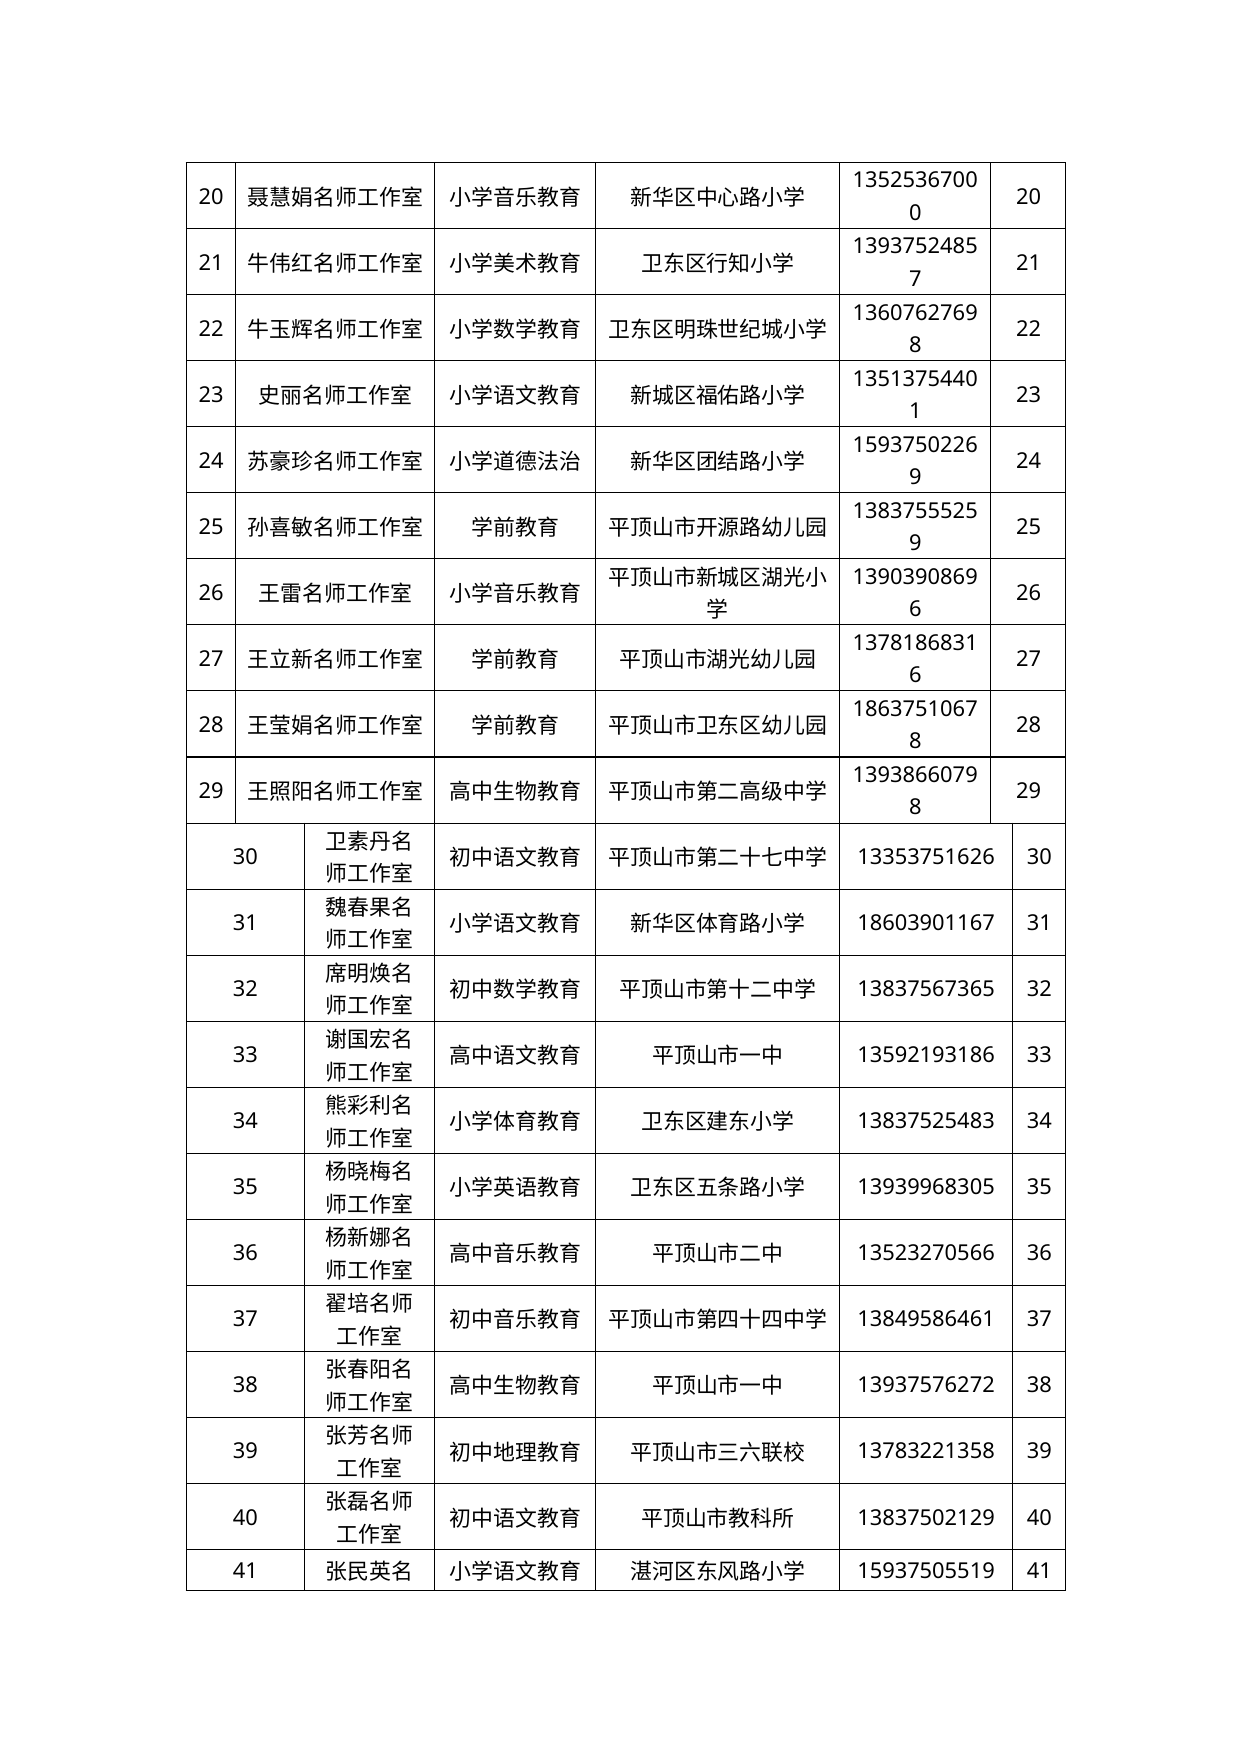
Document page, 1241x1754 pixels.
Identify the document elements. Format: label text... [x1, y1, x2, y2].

table_cell 杨新娜名师工作室 [305, 1220, 434, 1285]
table_cell 40 [187, 1484, 304, 1549]
table_cell 张春阳名师工作室 [305, 1352, 434, 1417]
table_cell 26 [187, 559, 235, 624]
table_cell 学前教育 [435, 625, 595, 690]
table_cell 平顶山市一中 [596, 1022, 839, 1087]
table_cell 张民英名师工作室 [305, 1550, 434, 1589]
table_cell 卫东区行知小学 [596, 229, 839, 294]
table_cell 平顶山市教科所 [596, 1484, 839, 1549]
table_cell 13837567365 [840, 956, 1012, 1021]
table_cell 小学音乐教育 [435, 163, 595, 228]
table_cell 张芳名师工作室 [305, 1418, 434, 1483]
table_cell 15937502269 [840, 427, 990, 492]
table_cell 新华区体育路小学 [596, 890, 839, 954]
table_cell 25 [991, 493, 1065, 558]
table_cell 37 [1013, 1286, 1065, 1351]
table_cell 学前教育 [435, 691, 595, 756]
table_cell 小学音乐教育 [435, 559, 595, 624]
table_cell 平顶山市第四十四中学 [596, 1286, 839, 1351]
table_cell 35 [1013, 1154, 1065, 1219]
table_cell 王雷名师工作室 [236, 559, 434, 624]
table_cell 13939968305 [840, 1154, 1012, 1219]
table_cell 13781868316 [840, 625, 990, 690]
table_cell 13523270566 [840, 1220, 1012, 1285]
table_cell 29 [187, 758, 235, 822]
table_cell 平顶山市湖光幼儿园 [596, 625, 839, 690]
table_cell 高中生物教育 [435, 758, 595, 822]
table_cell 22 [991, 295, 1065, 360]
table_cell 21 [991, 229, 1065, 294]
table_cell 35 [187, 1154, 304, 1219]
table_cell 34 [187, 1088, 304, 1153]
table_cell 初中语文教育 [435, 1484, 595, 1549]
table_cell 新华区中心路小学 [596, 163, 839, 228]
table_cell 谢国宏名师工作室 [305, 1022, 434, 1087]
table_cell 18603901167 [840, 890, 1012, 954]
table_cell 学前教育 [435, 493, 595, 558]
table_cell 湛河区东风路小学 [596, 1550, 839, 1589]
table_cell 28 [991, 691, 1065, 756]
table_cell 28 [187, 691, 235, 756]
table_cell 20 [187, 163, 235, 228]
table_cell 史丽名师工作室 [236, 361, 434, 426]
table_cell 26 [991, 559, 1065, 624]
table_cell 孙喜敏名师工作室 [236, 493, 434, 558]
table_cell 13938660798 [840, 758, 990, 822]
table_cell 初中音乐教育 [435, 1286, 595, 1351]
table_cell 平顶山市卫东区幼儿园 [596, 691, 839, 756]
table_cell 平顶山市开源路幼儿园 [596, 493, 839, 558]
table_cell 27 [187, 625, 235, 690]
table_cell 牛伟红名师工作室 [236, 229, 434, 294]
table_cell 36 [187, 1220, 304, 1285]
table_cell 13849586461 [840, 1286, 1012, 1351]
table_cell 魏春果名师工作室 [305, 890, 434, 954]
table_cell 39 [1013, 1418, 1065, 1483]
table_cell 23 [991, 361, 1065, 426]
table_cell 卫东区明珠世纪城小学 [596, 295, 839, 360]
table_cell 平顶山市第十二中学 [596, 956, 839, 1021]
table_cell 高中语文教育 [435, 1022, 595, 1087]
table_cell 38 [187, 1352, 304, 1417]
table_cell 41 [187, 1550, 304, 1589]
table_cell 13607627698 [840, 295, 990, 360]
table_cell 13513754401 [840, 361, 990, 426]
table_cell 22 [187, 295, 235, 360]
table_cell 38 [1013, 1352, 1065, 1417]
table_cell 31 [1013, 890, 1065, 954]
table_cell 32 [1013, 956, 1065, 1021]
table_cell 小学语文教育 [435, 361, 595, 426]
table_cell 40 [1013, 1484, 1065, 1549]
table_cell 13903908696 [840, 559, 990, 624]
table_cell 13525367000 [840, 163, 990, 228]
table_cell 34 [1013, 1088, 1065, 1153]
table_cell 小学语文教育 [435, 890, 595, 954]
table_cell 新城区福佑路小学 [596, 361, 839, 426]
table_cell 卫东区五条路小学 [596, 1154, 839, 1219]
table_cell 王莹娟名师工作室 [236, 691, 434, 756]
table_cell 翟培名师工作室 [305, 1286, 434, 1351]
table_cell 21 [187, 229, 235, 294]
table_cell 初中数学教育 [435, 956, 595, 1021]
table_cell 27 [991, 625, 1065, 690]
table_cell 小学美术教育 [435, 229, 595, 294]
table_cell 41 [1013, 1550, 1065, 1589]
table_cell 39 [187, 1418, 304, 1483]
table_cell 聂慧娟名师工作室 [236, 163, 434, 228]
table_cell 初中语文教育 [435, 824, 595, 888]
table_cell 平顶山市第二高级中学 [596, 758, 839, 822]
table_cell 13783221358 [840, 1418, 1012, 1483]
table_cell 20 [991, 163, 1065, 228]
table_cell 卫素丹名师工作室 [305, 824, 434, 888]
table_cell 36 [1013, 1220, 1065, 1285]
table_cell 31 [187, 890, 304, 954]
table_cell 13937576272 [840, 1352, 1012, 1417]
table_cell 小学数学教育 [435, 295, 595, 360]
table_cell 平顶山市二中 [596, 1220, 839, 1285]
table_cell 高中音乐教育 [435, 1220, 595, 1285]
table_cell 13353751626 [840, 824, 1012, 888]
table_cell 15937505519 [840, 1550, 1012, 1589]
table_cell 32 [187, 956, 304, 1021]
table_cell 29 [991, 758, 1065, 822]
table_cell 25 [187, 493, 235, 558]
table_cell 牛玉辉名师工作室 [236, 295, 434, 360]
table_cell 30 [1013, 824, 1065, 888]
table_cell 平顶山市第二十七中学 [596, 824, 839, 888]
table_cell 苏豪珍名师工作室 [236, 427, 434, 492]
table_cell 熊彩利名师工作室 [305, 1088, 434, 1153]
table_cell 13837525483 [840, 1088, 1012, 1153]
table_cell 小学体育教育 [435, 1088, 595, 1153]
table_cell 高中生物教育 [435, 1352, 595, 1417]
table_cell 初中地理教育 [435, 1418, 595, 1483]
table_cell 13837502129 [840, 1484, 1012, 1549]
table_cell 卫东区建东小学 [596, 1088, 839, 1153]
table_cell 13592193186 [840, 1022, 1012, 1087]
table_cell 33 [187, 1022, 304, 1087]
table_cell 23 [187, 361, 235, 426]
table_cell 席明焕名师工作室 [305, 956, 434, 1021]
table_cell 37 [187, 1286, 304, 1351]
table_cell 平顶山市新城区湖光小学 [596, 559, 839, 624]
table_cell 小学道德法治 [435, 427, 595, 492]
table_cell 33 [1013, 1022, 1065, 1087]
table_cell 小学英语教育 [435, 1154, 595, 1219]
table_cell 24 [187, 427, 235, 492]
table_cell 杨晓梅名师工作室 [305, 1154, 434, 1219]
table_cell 新华区团结路小学 [596, 427, 839, 492]
table_cell 平顶山市三六联校 [596, 1418, 839, 1483]
table_cell 24 [991, 427, 1065, 492]
table_cell 18637510678 [840, 691, 990, 756]
table_cell 平顶山市一中 [596, 1352, 839, 1417]
table_cell 小学语文教育 [435, 1550, 595, 1589]
table_cell 王照阳名师工作室 [236, 758, 434, 822]
table_cell 张磊名师工作室 [305, 1484, 434, 1549]
table_cell 13837555259 [840, 493, 990, 558]
table_cell 30 [187, 824, 304, 888]
table_cell 王立新名师工作室 [236, 625, 434, 690]
table_cell 13937524857 [840, 229, 990, 294]
